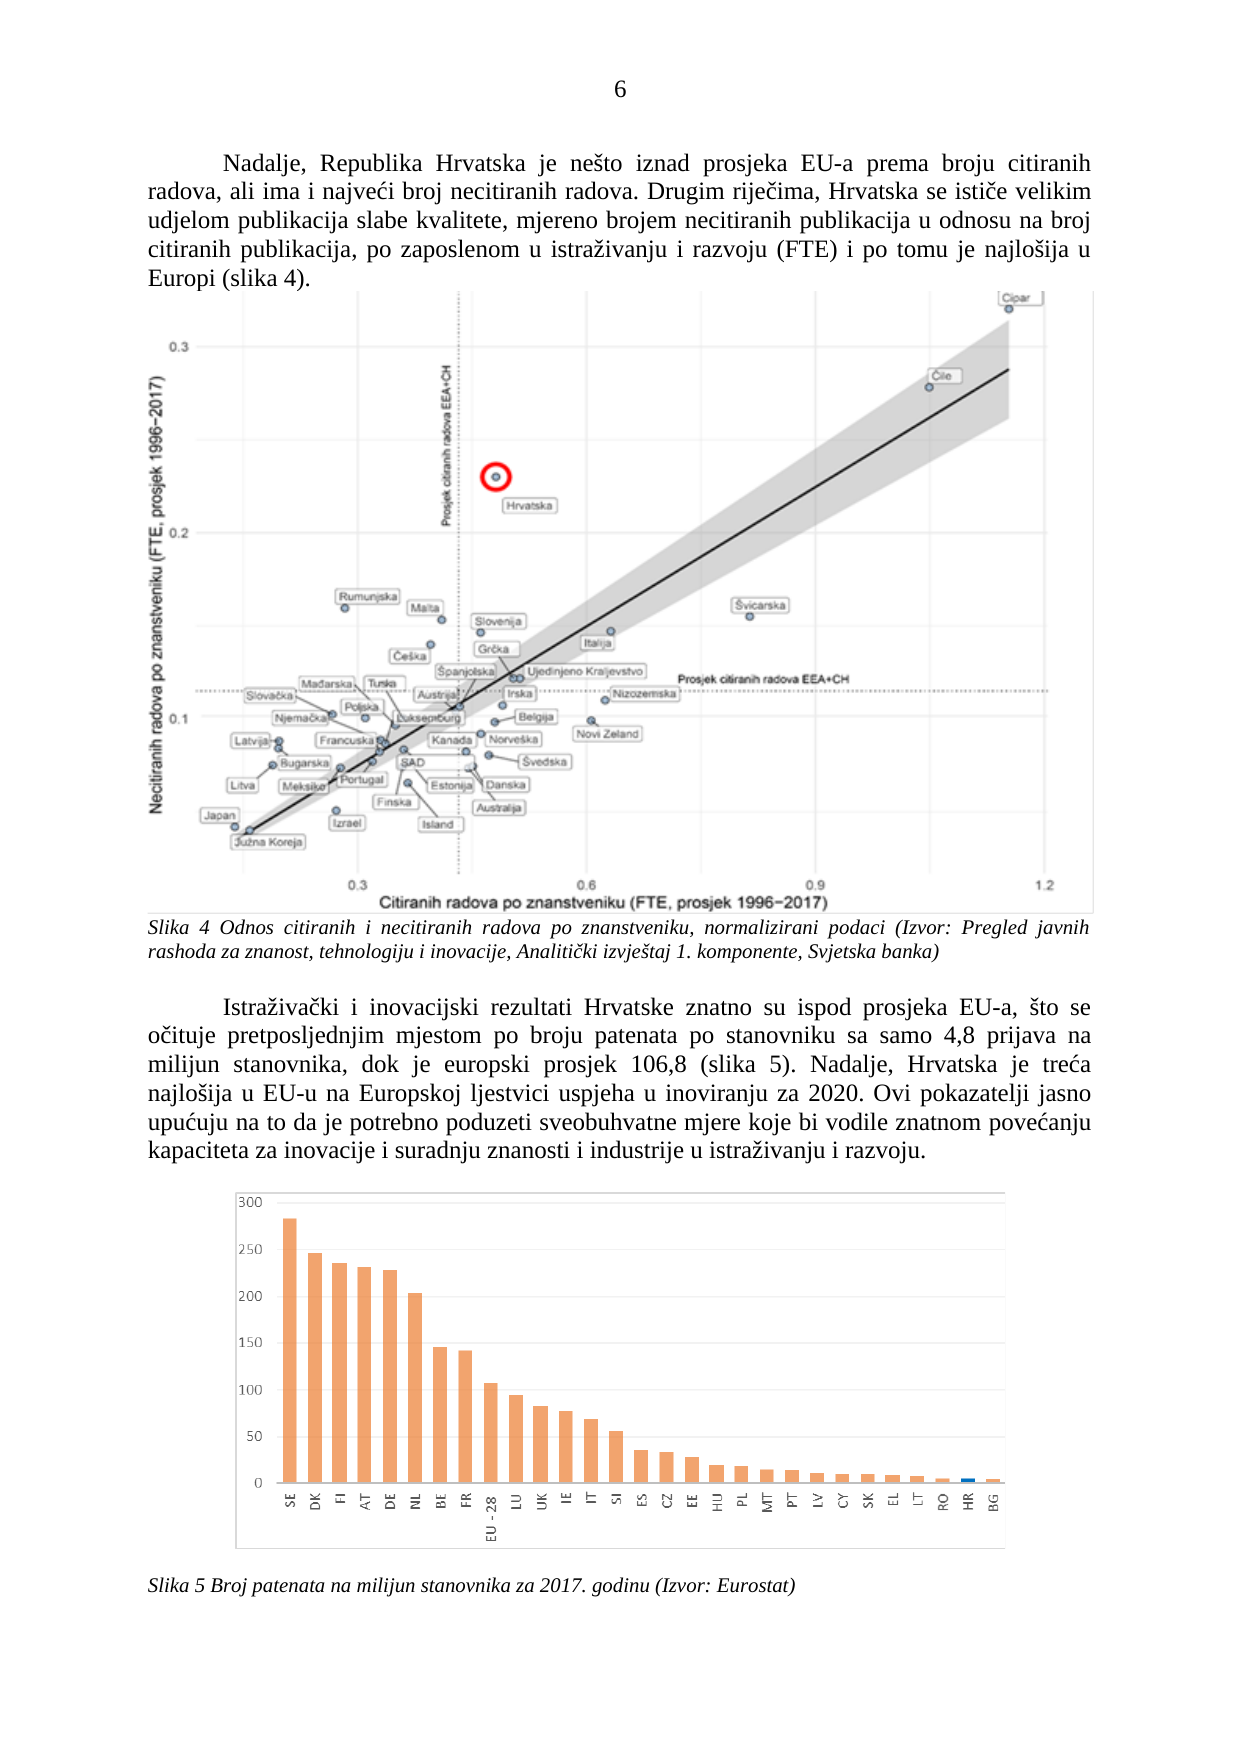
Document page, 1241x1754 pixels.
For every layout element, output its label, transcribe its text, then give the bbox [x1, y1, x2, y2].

picture [235, 1192, 1006, 1549]
picture [147, 291, 1095, 915]
text Nadalje, Republika Hrvatska je nešto iznad prosjeka EU-a prema broju citiranih radova, ali ima i najveći broj necitiranih radova. Drugim riječima, Hrvatska se ističe velikim udjelom publikacija slabe kvalitete, mjereno brojem necitiranih publikacija u odnosu na broj citiranih publikacija, po zaposlenom u istraživanju i razvoju (FTE) i po tomu je najlošija u Europi (slika 4). [148, 148, 1093, 291]
text Istraživački i inovacijski rezultati Hrvatske znatno su ispod prosjeka EU-a, što se očituje pretposljednjim mjestom po broju patenata po stanovniku sa samo 4,8 prijava na milijun stanovnika, dok je europski prosjek 106,8 (slika 5). Nadalje, Hrvatska je treća najlošija u EU-u na Europskoj ljestvici uspjeha u inoviranju za 2020. Ovi pokazatelji jasno upućuju na to da je potrebno poduzeti sveobuhvatne mjere koje bi vodile znatnom povećanju kapaciteta za inovacije i suradnju znanosti i industrije u istraživanju i razvoju. [148, 992, 1093, 1164]
text Slika 4 Odnos citiranih i necitiranih radova po znanstveniku, normalizirani podaci (Izvor: Pregled javnih rashoda za znanost, tehnologiju i inovacije, Analitički izvještaj 1. komponente, Svjetska banka) [148, 915, 1093, 963]
text Slika 5 Broj patenata na milijun stanovnika za 2017. godinu (Izvor: Eurostat) [148, 1573, 1093, 1597]
